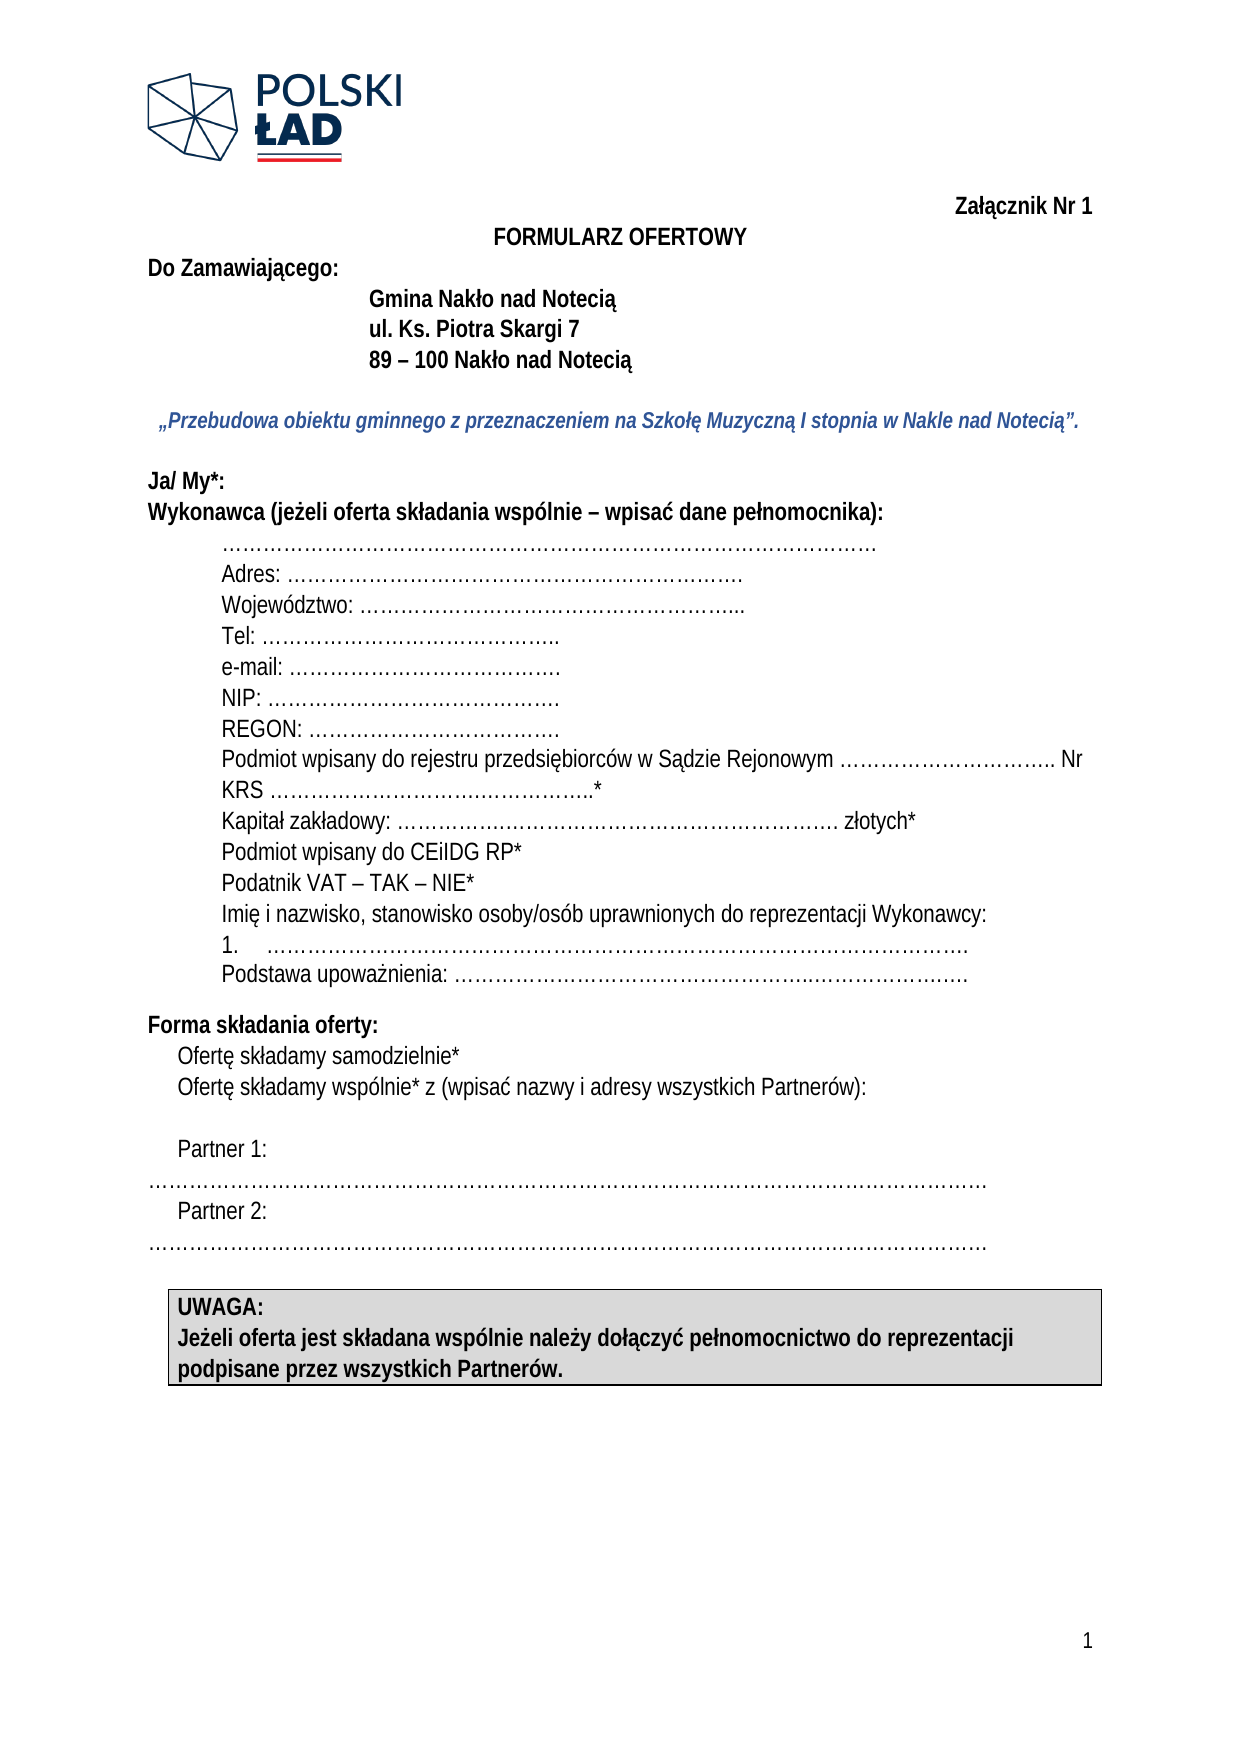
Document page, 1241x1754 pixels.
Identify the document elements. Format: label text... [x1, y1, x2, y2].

text Adres: …………………………………………………………. [221, 559, 1093, 587]
text …………………………………………………………………………………… [221, 528, 1093, 557]
text Województwo: ………………………………………………... [221, 590, 1093, 618]
list …………………………………………………………………………………………. [221, 930, 1093, 959]
text REGON: ………………………………. [221, 713, 1093, 742]
text Partner 2: …………………………………………………………………………………………………………… [148, 1196, 1093, 1256]
text Forma składania oferty: [148, 1010, 1093, 1039]
text e-mail: …………………………………. [221, 652, 1093, 680]
text NIP: ……………………………………. [221, 683, 1093, 711]
text UWAGA: [169, 1290, 1101, 1320]
text Partner 1: …………………………………………………………………………………………………………… [148, 1134, 1093, 1194]
text Podatnik VAT – TAK – NIE* [221, 868, 1093, 897]
text Ofertę składamy samodzielnie* [148, 1041, 1093, 1070]
text Imię i nazwisko, stanowisko osoby/osób uprawnionych do reprezentacji Wykonawcy: [221, 899, 1093, 928]
text Kapitał zakładowy: …………….…………………………………………. złotych* [221, 806, 1093, 835]
text Podstawa upoważnienia: ……………………………………………..……………….…. [221, 959, 1093, 987]
text Podmiot wpisany do CEiIDG RP* [221, 837, 1093, 866]
text 89 – 100 Nakło nad Notecią [148, 345, 1093, 374]
picture [147, 73, 401, 162]
text ul. Ks. Piotra Skargi 7 [148, 314, 1093, 343]
text Jeżeli oferta jest składana wspólnie należy dołączyć pełnomocnictwo do reprezentacji podpisane przez wszystkich Partnerów. [169, 1320, 1101, 1384]
text Wykonawca (jeżeli oferta składania wspólnie – wpisać dane pełnomocnika): [148, 497, 1093, 526]
text Gmina Nakło nad Notecią [148, 283, 1093, 312]
text Załącznik Nr 1 [148, 191, 1093, 219]
text FORMULARZ OFERTOWY [148, 222, 1093, 250]
text Ja/ My*: [148, 466, 1093, 495]
text „Przebudowa obiektu gminnego z przeznaczeniem na Szkołę Muzyczną I stopnia w Nakle nad Notecią”. [148, 407, 1093, 433]
text Podmiot wpisany do rejestru przedsiębiorców w Sądzie Rejonowym ………………………….. Nr KRS ………………………….……………..* [221, 744, 1093, 804]
text Tel: …………………………………….. [221, 621, 1093, 649]
text Do Zamawiającego: [148, 253, 1093, 281]
text Ofertę składamy wspólnie* z (wpisać nazwy i adresy wszystkich Partnerów): [148, 1072, 1093, 1101]
